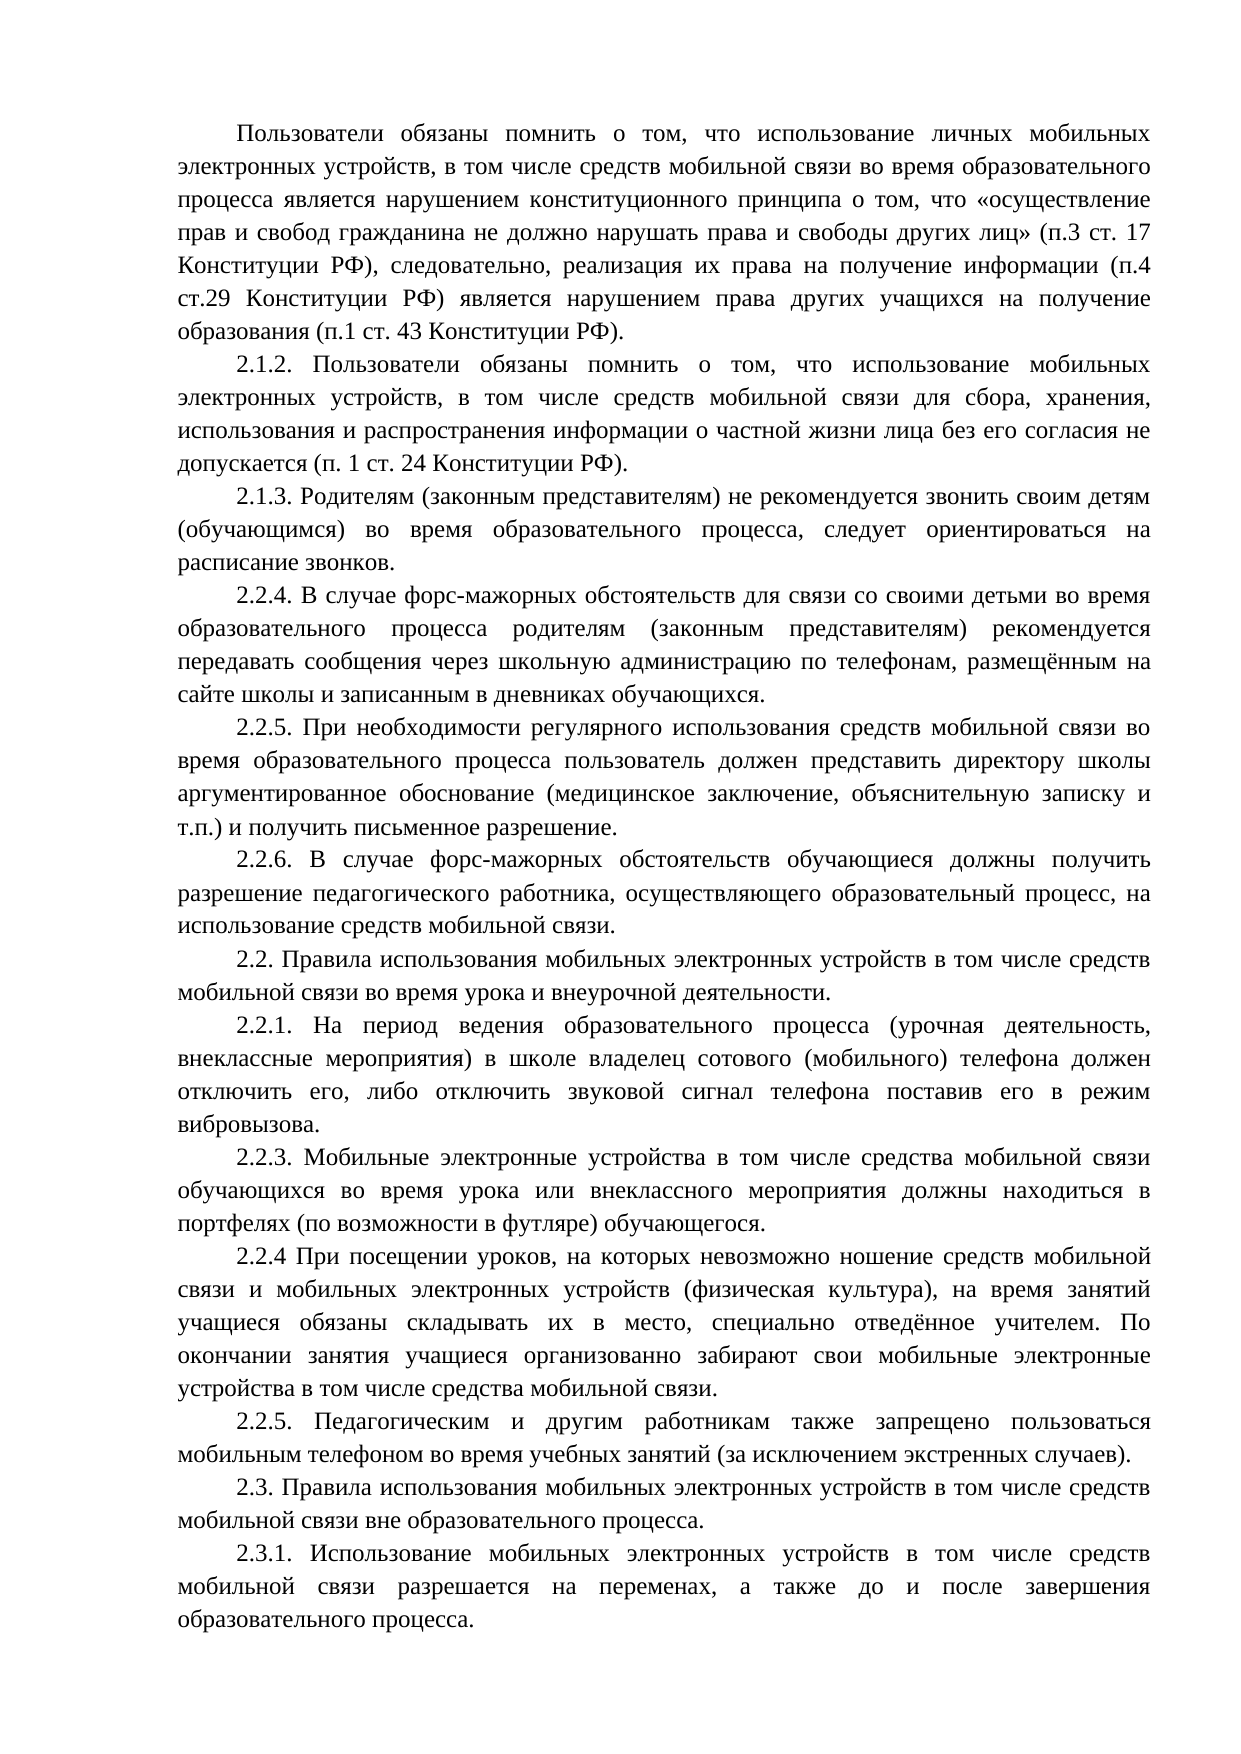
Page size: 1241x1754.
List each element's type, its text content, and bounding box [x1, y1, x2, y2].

text 2.2.5. При необходимости регулярного использования средств мобильной связи во время образовательного процесса пользователь должен представить директору школы аргументированное обоснование (медицинское заключение, объяснительную записку и т.п.) и получить письменное разрешение. [177, 712, 1152, 840]
text 2.2.3. Мобильные электронные устройства в том числе средства мобильной связи обучающихся во время урока или внеклассного мероприятия должны находиться в портфелях (по возможности в футляре) обучающегося. [177, 1142, 1152, 1237]
text 2.2.1. На период ведения образовательного процесса (урочная деятельность, внеклассные мероприятия) в школе владелец сотового (мобильного) телефона должен отключить его, либо отключить звуковой сигнал телефона поставив его в режим вибровызова. [177, 1010, 1152, 1137]
text 2.2.4. В случае форс-мажорных обстоятельств для связи со своими детьми во время образовательного процесса родителям (законным представителям) рекомендуется передавать сообщения через школьную администрацию по телефонам, размещённым на сайте школы и записанным в дневниках обучающихся. [177, 580, 1152, 708]
text 2.2.4 При посещении уроков, на которых невозможно ношение средств мобильной связи и мобильных электронных устройств (физическая культура), на время занятий учащиеся обязаны складывать их в место, специально отведённое учителем. По окончании занятия учащиеся организованно забирают свои мобильные электронные устройства в том числе средства мобильной связи. [177, 1241, 1152, 1402]
text 2.2.5. Педагогическим и другим работникам также запрещено пользоваться мобильным телефоном во время учебных занятий (за исключением экстренных случаев). [177, 1406, 1152, 1468]
text 2.3. Правила использования мобильных электронных устройств в том числе средств мобильной связи вне образовательного процесса. [177, 1472, 1152, 1534]
text Пользователи обязаны помнить о том, что использование личных мобильных электронных устройств, в том числе средств мобильной связи во время образовательного процесса является нарушением конституционного принципа о том, что «осуществление прав и свобод гражданина не должно нарушать права и свободы других лиц» (п.3 ст. 17 Конституции РФ), следовательно, реализация их права на получение информации (п.4 ст.29 Конституции РФ) является нарушением права других учащихся на получение образования (п.1 ст. 43 Конституции РФ). [177, 118, 1152, 345]
text 2.2.6. В случае форс-мажорных обстоятельств обучающиеся должны получить разрешение педагогического работника, осуществляющего образовательный процесс, на использование средств мобильной связи. [177, 844, 1152, 939]
text 2.3.1. Использование мобильных электронных устройств в том числе средств мобильной связи разрешается на переменах, а также до и после завершения образовательного процесса. [177, 1538, 1152, 1633]
text 2.1.2. Пользователи обязаны помнить о том, что использование мобильных электронных устройств, в том числе средств мобильной связи для сбора, хранения, использования и распространения информации о частной жизни лица без его согласия не допускается (п. 1 ст. 24 Конституции РФ). [177, 349, 1152, 477]
text 2.1.3. Родителям (законным представителям) не рекомендуется звонить своим детям (обучающимся) во время образовательного процесса, следует ориентироваться на расписание звонков. [177, 481, 1152, 576]
text 2.2. Правила использования мобильных электронных устройств в том числе средств мобильной связи во время урока и внеурочной деятельности. [177, 944, 1152, 1005]
